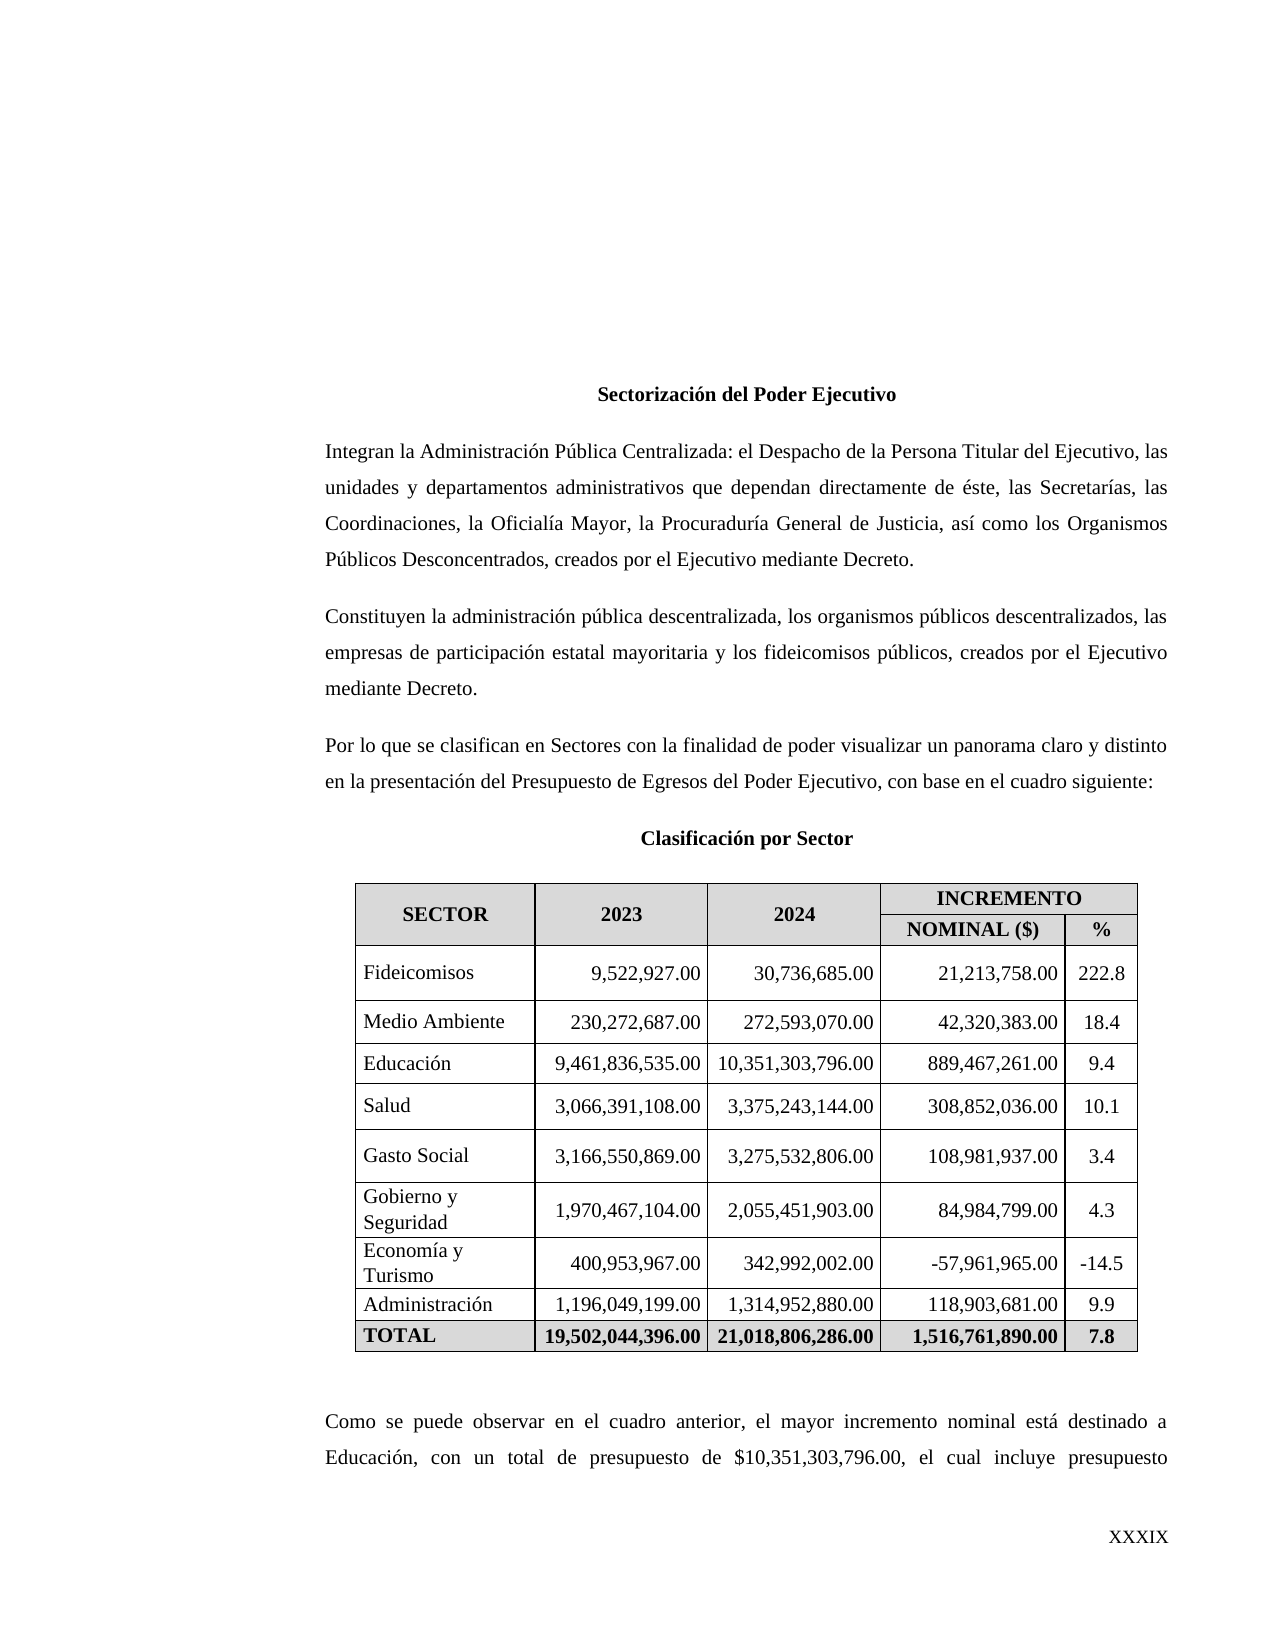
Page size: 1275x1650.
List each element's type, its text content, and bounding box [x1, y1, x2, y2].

table_cell % [1066, 915, 1137, 945]
table_cell 1,196,049,199.00 [536, 1289, 707, 1319]
table_cell Fideicomisos [356, 946, 534, 1000]
table_cell 1,314,952,880.00 [708, 1289, 880, 1319]
table_cell 230,272,687.00 [536, 1001, 707, 1043]
table_cell 1,970,467,104.00 [536, 1183, 707, 1237]
table_header 2023 [536, 884, 707, 945]
table_cell 7.8 [1066, 1321, 1137, 1351]
table_cell 3,375,243,144.00 [708, 1084, 880, 1128]
table_cell 308,852,036.00 [881, 1084, 1064, 1128]
table_cell 21,018,806,286.00 [708, 1321, 880, 1351]
table_cell Gobierno y Seguridad [356, 1183, 534, 1237]
table_cell Economía y Turismo [356, 1238, 534, 1288]
table_cell 272,593,070.00 [708, 1001, 880, 1043]
text Constituyen la administración pública descentralizada, los organismos públicos descentralizados, las empresas de participación estatal mayoritaria y los fideicomisos públicos, creados por el Ejecutivo mediante Decreto. [325, 604, 1169, 700]
table_cell 118,903,681.00 [881, 1289, 1064, 1319]
table_cell 400,953,967.00 [536, 1238, 707, 1288]
table_cell 9,461,836,535.00 [536, 1044, 707, 1083]
table_cell -14.5 [1066, 1238, 1137, 1288]
table_cell 2,055,451,903.00 [708, 1183, 880, 1237]
table_cell 108,981,937.00 [881, 1130, 1064, 1182]
table_cell TOTAL [356, 1321, 534, 1351]
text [325, 1409, 1169, 1469]
table_header INCREMENTO [881, 884, 1137, 914]
table_cell 84,984,799.00 [881, 1183, 1064, 1237]
table_cell 21,213,758.00 [881, 946, 1064, 1000]
text Sectorización del Poder Ejecutivo [325, 382, 1169, 406]
table_cell 19,502,044,396.00 [536, 1321, 707, 1351]
table_cell 42,320,383.00 [881, 1001, 1064, 1043]
table_cell 18.4 [1066, 1001, 1137, 1043]
table_cell 10.1 [1066, 1084, 1137, 1128]
table_cell Gasto Social [356, 1130, 534, 1182]
table_cell Salud [356, 1084, 534, 1128]
table_header SECTOR [356, 884, 534, 945]
table_cell Medio Ambiente [356, 1001, 534, 1043]
table_cell 10,351,303,796.00 [708, 1044, 880, 1083]
text Por lo que se clasifican en Sectores con la finalidad de poder visualizar un panorama claro y distinto en la presentación del Presupuesto de Egresos del Poder Ejecutivo, con base en el cuadro siguiente: [325, 733, 1169, 793]
table_cell 9.9 [1066, 1289, 1137, 1319]
table_cell NOMINAL ($) [881, 915, 1064, 945]
table_cell 9,522,927.00 [536, 946, 707, 1000]
table_cell 30,736,685.00 [708, 946, 880, 1000]
table_cell 889,467,261.00 [881, 1044, 1064, 1083]
table_cell 4.3 [1066, 1183, 1137, 1237]
table_cell 9.4 [1066, 1044, 1137, 1083]
table_cell 222.8 [1066, 946, 1137, 1000]
table_cell 3,275,532,806.00 [708, 1130, 880, 1182]
table_header 2024 [708, 884, 880, 945]
table_cell 3.4 [1066, 1130, 1137, 1182]
table_cell 342,992,002.00 [708, 1238, 880, 1288]
table_cell Administración [356, 1289, 534, 1319]
table_cell -57,961,965.00 [881, 1238, 1064, 1288]
table_cell 1,516,761,890.00 [881, 1321, 1064, 1351]
table_cell 3,066,391,108.00 [536, 1084, 707, 1128]
text Clasificación por Sector [325, 826, 1169, 849]
table_cell Educación [356, 1044, 534, 1083]
text Integran la Administración Pública Centralizada: el Despacho de la Persona Titular del Ejecutivo, las unidades y departamentos administrativos que dependan directamente de éste, las Secretarías, las Coordinaciones, la Oficialía Mayor, la Procuraduría General de Justicia, así como los Organismos Públicos Desconcentrados, creados por el Ejecutivo mediante Decreto. [325, 439, 1169, 571]
table_cell 3,166,550,869.00 [536, 1130, 707, 1182]
